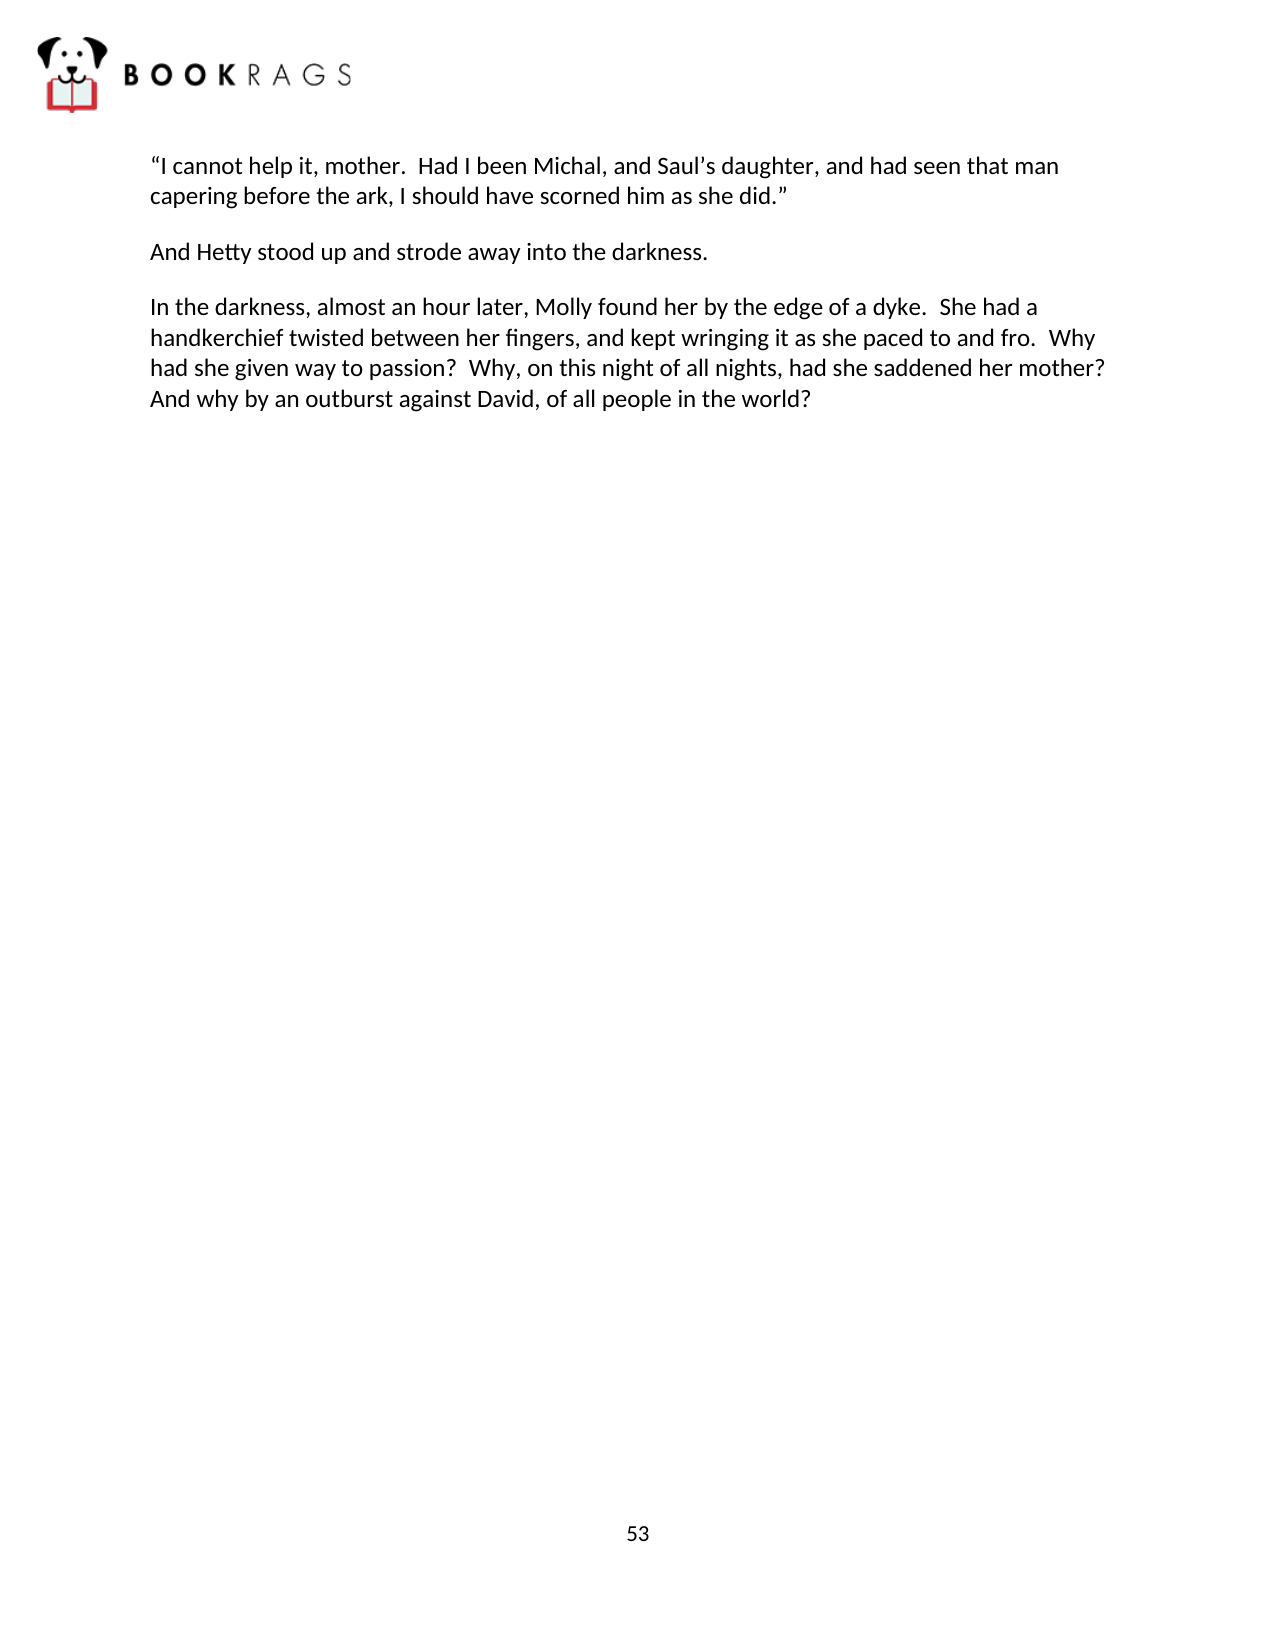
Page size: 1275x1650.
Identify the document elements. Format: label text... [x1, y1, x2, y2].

text In the darkness, almost an hour later, Molly found her by the edge of a dyke. She had a handkerchief twisted between her fingers, and kept wringing it as she paced to and fro. Why had she given way to passion? Why, on this night of all nights, had she saddened her mother? And why by an outburst against David, of all people in the world? [150, 292, 1125, 414]
text “I cannot help it, mother. Had I been Michal, and Saul’s daughter, and had seen that man capering before the ark, I should have scorned him as she did.” [150, 150, 1125, 211]
text And Hetty stood up and strode away into the darkness. [150, 236, 1125, 267]
picture [37, 37, 351, 113]
